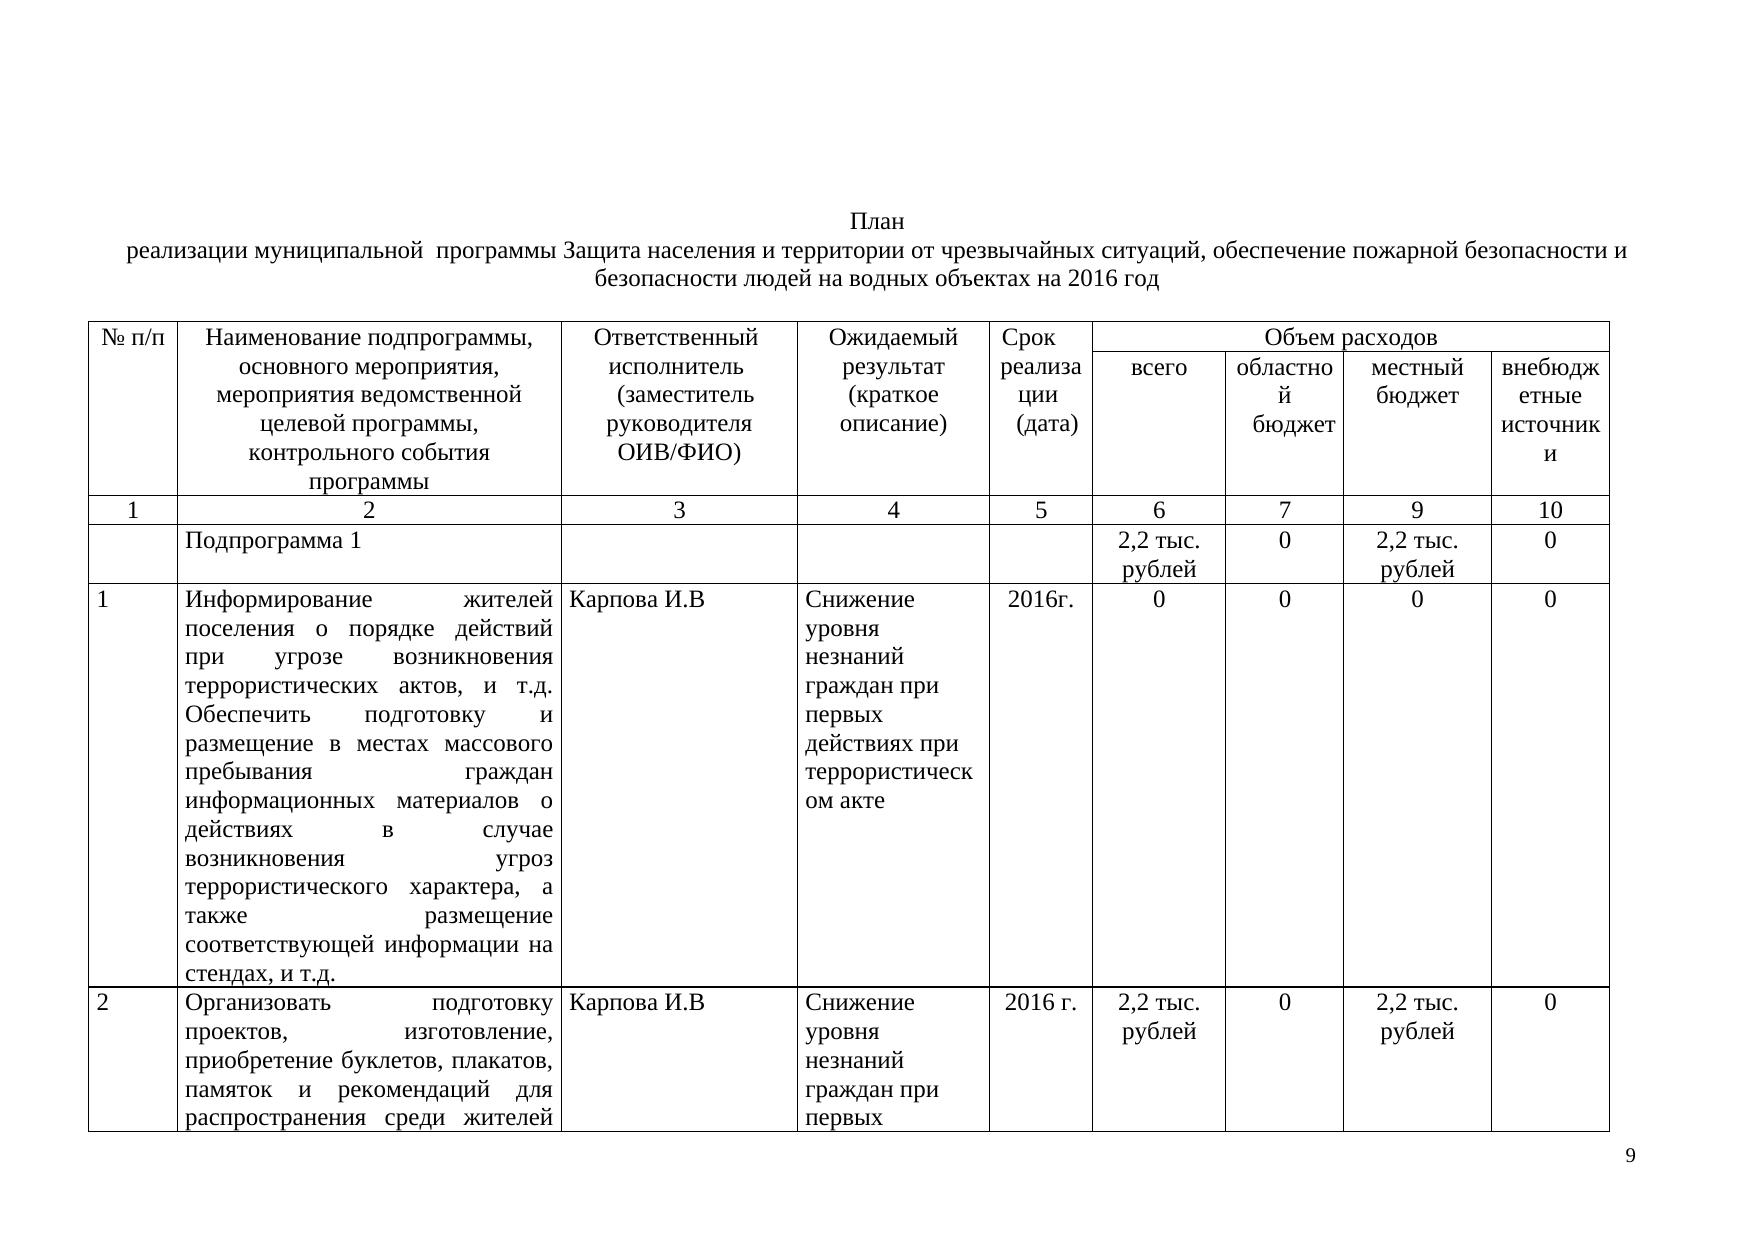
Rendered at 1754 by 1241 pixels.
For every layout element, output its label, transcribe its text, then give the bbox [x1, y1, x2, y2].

table_cell 2,2 тыс. рублей [1344, 988, 1491, 1131]
table_cell всего [1093, 352, 1225, 494]
table_header Срок реализации (дата) [990, 322, 1092, 494]
table_cell 7 [1226, 496, 1343, 524]
table_cell 0 [1492, 988, 1609, 1131]
text План [118, 206, 1636, 235]
table_cell внебюджетные источники [1492, 352, 1609, 494]
table_cell [89, 525, 177, 583]
table_cell 0 [1093, 584, 1225, 986]
table_cell 0 [1492, 525, 1609, 583]
table_cell [990, 525, 1092, 583]
table_cell 0 [1226, 988, 1343, 1131]
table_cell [178, 988, 561, 1131]
table_cell областной бюджет [1226, 352, 1343, 494]
table_cell 0 [1344, 584, 1491, 986]
table_cell 2,2 тыс. рублей [1093, 988, 1225, 1131]
table_cell 1 [89, 584, 177, 986]
table_cell 5 [990, 496, 1092, 524]
table_cell 6 [1093, 496, 1225, 524]
table_header Ответственный исполнитель (заместитель руководителя ОИВ/ФИО) [562, 322, 797, 494]
table_cell Карпова И.В [562, 988, 797, 1131]
table_header Объем расходов [1093, 322, 1609, 351]
table_cell 1 [89, 496, 177, 524]
table_header Наименование подпрограммы, основного мероприятия, мероприятия ведомственной целевой программы, контрольного события программы [178, 322, 561, 494]
table_cell 2016г. [990, 584, 1092, 986]
text реализации муниципальной программы Защита населения и территории от чрезвычайных ситуаций, обеспечение пожарной безопасности и безопасности людей на водных объектах на 2016 год [118, 235, 1636, 292]
table_cell 0 [1226, 525, 1343, 583]
table_cell 0 [1226, 584, 1343, 986]
table_cell 3 [562, 496, 797, 524]
table_cell 2016 г. [990, 988, 1092, 1131]
table_cell 2,2 тыс. рублей [1344, 525, 1491, 583]
table_header № п/п [89, 322, 177, 494]
table_cell 2 [178, 496, 561, 524]
table_cell [798, 525, 989, 583]
table_cell 2 [89, 988, 177, 1131]
table_cell местный бюджет [1344, 352, 1491, 494]
table_cell Подпрограмма 1 [178, 525, 561, 583]
table_cell Информирование жителей поселения о порядке действий при угрозе возникновения террористических актов, и т.д. Обеспечить подготовку и размещение в местах массового пребывания граждан информационных материалов о действиях в случае возникновения угроз террористического характера, а также размещение соответствующей информации на стендах, и т.д. [178, 584, 561, 986]
table_cell 10 [1492, 496, 1609, 524]
table_cell 0 [1492, 584, 1609, 986]
table_cell Карпова И.В [562, 584, 797, 986]
table_cell 9 [1344, 496, 1491, 524]
table_header Ожидаемый результат (краткое описание) [798, 322, 989, 494]
table_cell [562, 525, 797, 583]
table_cell Снижение уровня незнаний граждан при первых действиях при террористическом акте [798, 584, 989, 986]
table_cell 2,2 тыс. рублей [1093, 525, 1225, 583]
table_cell 4 [798, 496, 989, 524]
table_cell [798, 988, 989, 1131]
